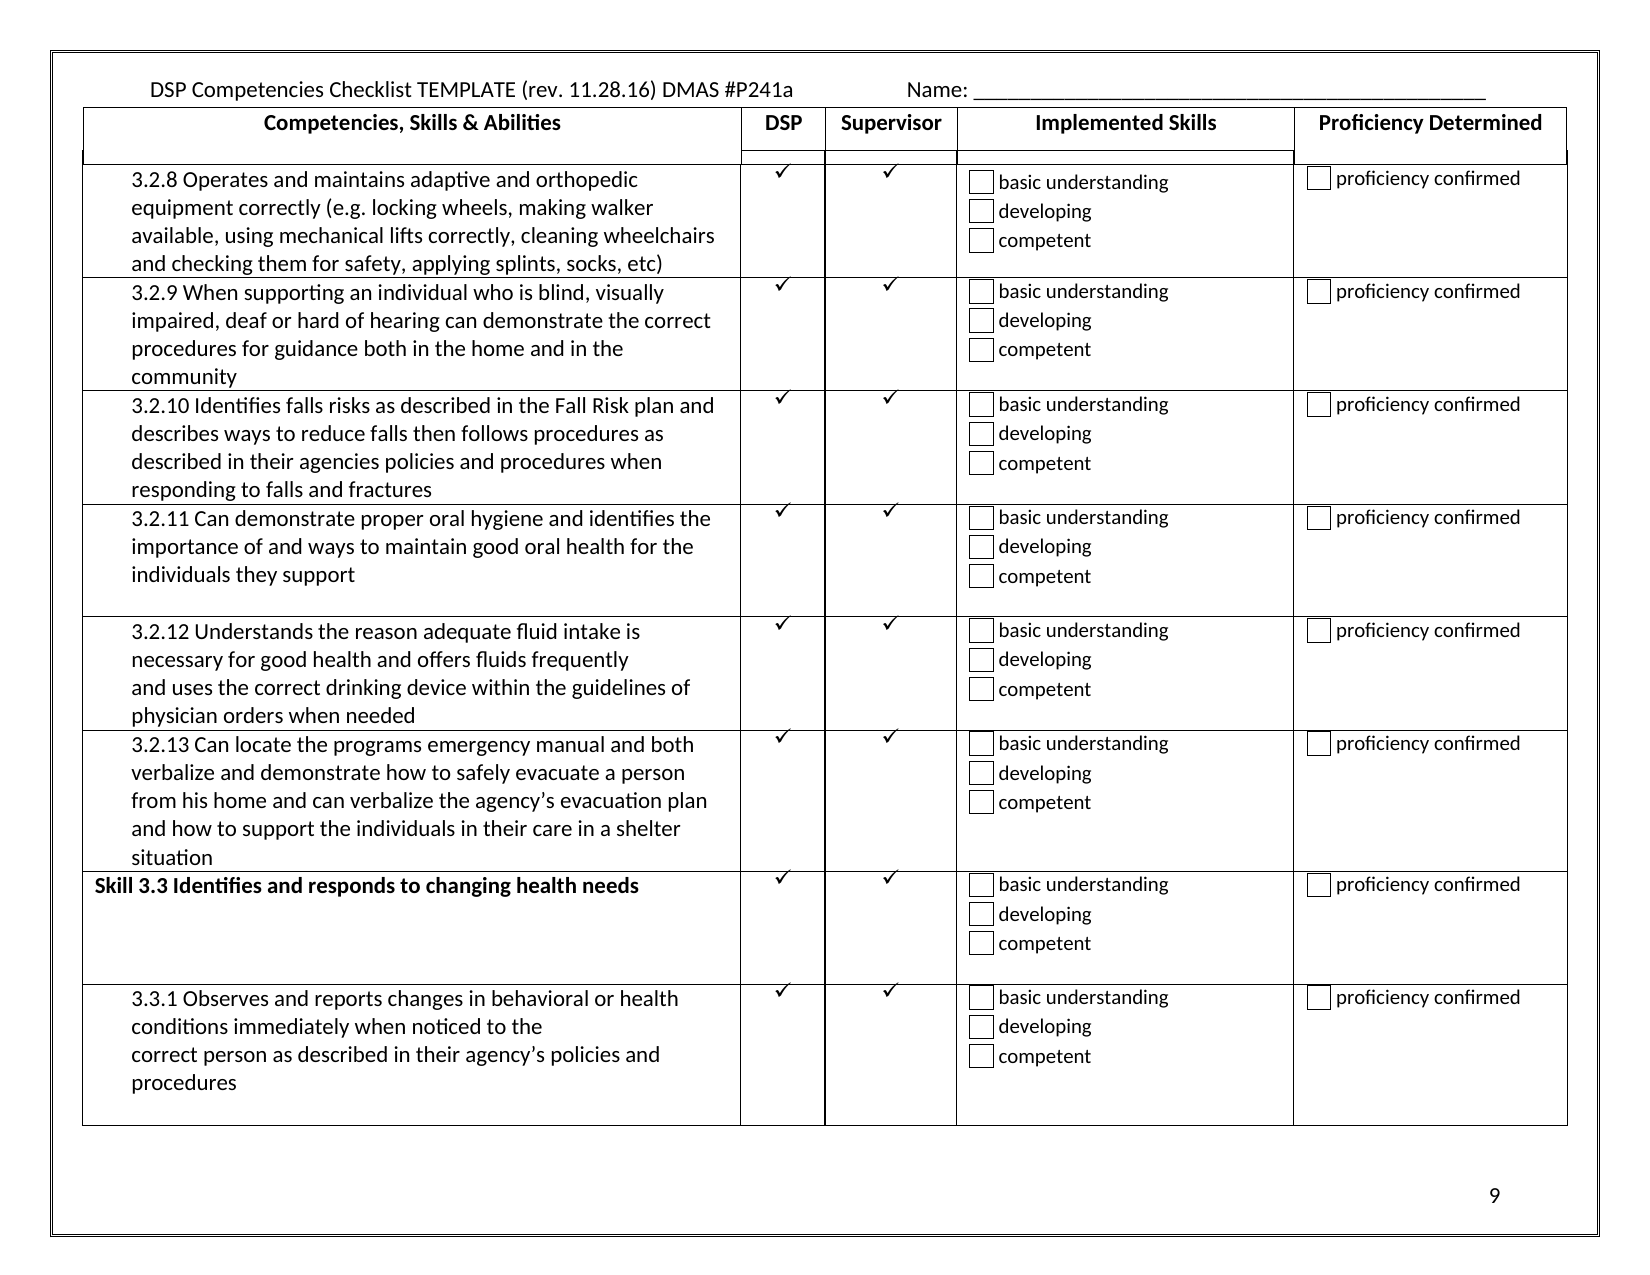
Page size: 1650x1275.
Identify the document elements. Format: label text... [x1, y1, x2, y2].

table_cell proficiency confirmed [1294, 985, 1567, 1124]
table_cell proficiency confirmed [1294, 505, 1567, 616]
table_cell [742, 151, 824, 164]
table_cell [741, 985, 824, 1124]
table_cell 3.2.9 When supporting an individual who is blind, visually impaired, deaf or hard of hearing can demonstrate the correct procedures for guidance both in the home and in the community [83, 278, 740, 390]
table_cell [826, 731, 956, 871]
table_cell basic understanding developing competent [957, 278, 1293, 390]
table_cell proficiency confirmed [1294, 617, 1567, 729]
table_cell basic understanding developing competent [957, 731, 1293, 871]
table_cell [741, 872, 824, 983]
table_cell 3.2.12 Understands the reason adequate fluid intake is necessary for good health and offers fluids frequently and uses the correct drinking device within the guidelines of physician orders when needed [83, 617, 740, 729]
table_cell proficiency confirmed [1294, 391, 1567, 503]
table_cell [826, 151, 956, 164]
table_cell proficiency confirmed [1294, 165, 1567, 277]
table_cell basic understanding developing competent [957, 872, 1293, 983]
table_cell Skill 3.3 Identifies and responds to changing health needs [83, 872, 740, 983]
table_cell basic understanding developing competent [957, 391, 1293, 503]
table_cell 3.2.13 Can locate the programs emergency manual and both verbalize and demonstrate how to safely evacuate a person from his home and can verbalize the agency’s evacuation plan and how to support the individuals in their care in a shelter situation [83, 731, 740, 871]
table_cell [826, 165, 956, 277]
table_cell [826, 872, 956, 983]
table_cell [741, 278, 824, 390]
table_cell 3.2.8 Operates and maintains adaptive and orthopedic equipment correctly (e.g. locking wheels, making walker available, using mechanical lifts correctly, cleaning wheelchairs and checking them for safety, applying splints, socks, etc) [83, 165, 740, 277]
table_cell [958, 151, 1293, 164]
table_cell [741, 731, 824, 871]
table_cell [826, 505, 956, 616]
table_cell [826, 985, 956, 1124]
table_cell [741, 391, 824, 503]
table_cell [957, 165, 1293, 277]
table_cell [741, 505, 824, 616]
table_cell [957, 985, 1293, 1124]
table_cell basic understanding developing competent [957, 505, 1293, 616]
table_cell [826, 278, 956, 390]
table_cell proficiency confirmed [1294, 731, 1567, 871]
table_cell 3.2.10 Identifies falls risks as described in the Fall Risk plan and describes ways to reduce falls then follows procedures as described in their agencies policies and procedures when responding to falls and fractures [83, 391, 740, 503]
table_cell basic understanding developing competent [957, 617, 1293, 729]
table_cell proficiency confirmed [1294, 872, 1567, 983]
table_cell [826, 391, 956, 503]
table_cell proficiency confirmed [1294, 278, 1567, 390]
table_cell 3.2.11 Can demonstrate proper oral hygiene and identifies the importance of and ways to maintain good oral health for the individuals they support [83, 505, 740, 616]
table_cell 3.3.1 Observes and reports changes in behavioral or health conditions immediately when noticed to the correct person as described in their agency’s policies and procedures [83, 985, 740, 1124]
table_cell [741, 165, 824, 277]
table_cell [826, 617, 956, 729]
table_cell [741, 617, 824, 729]
